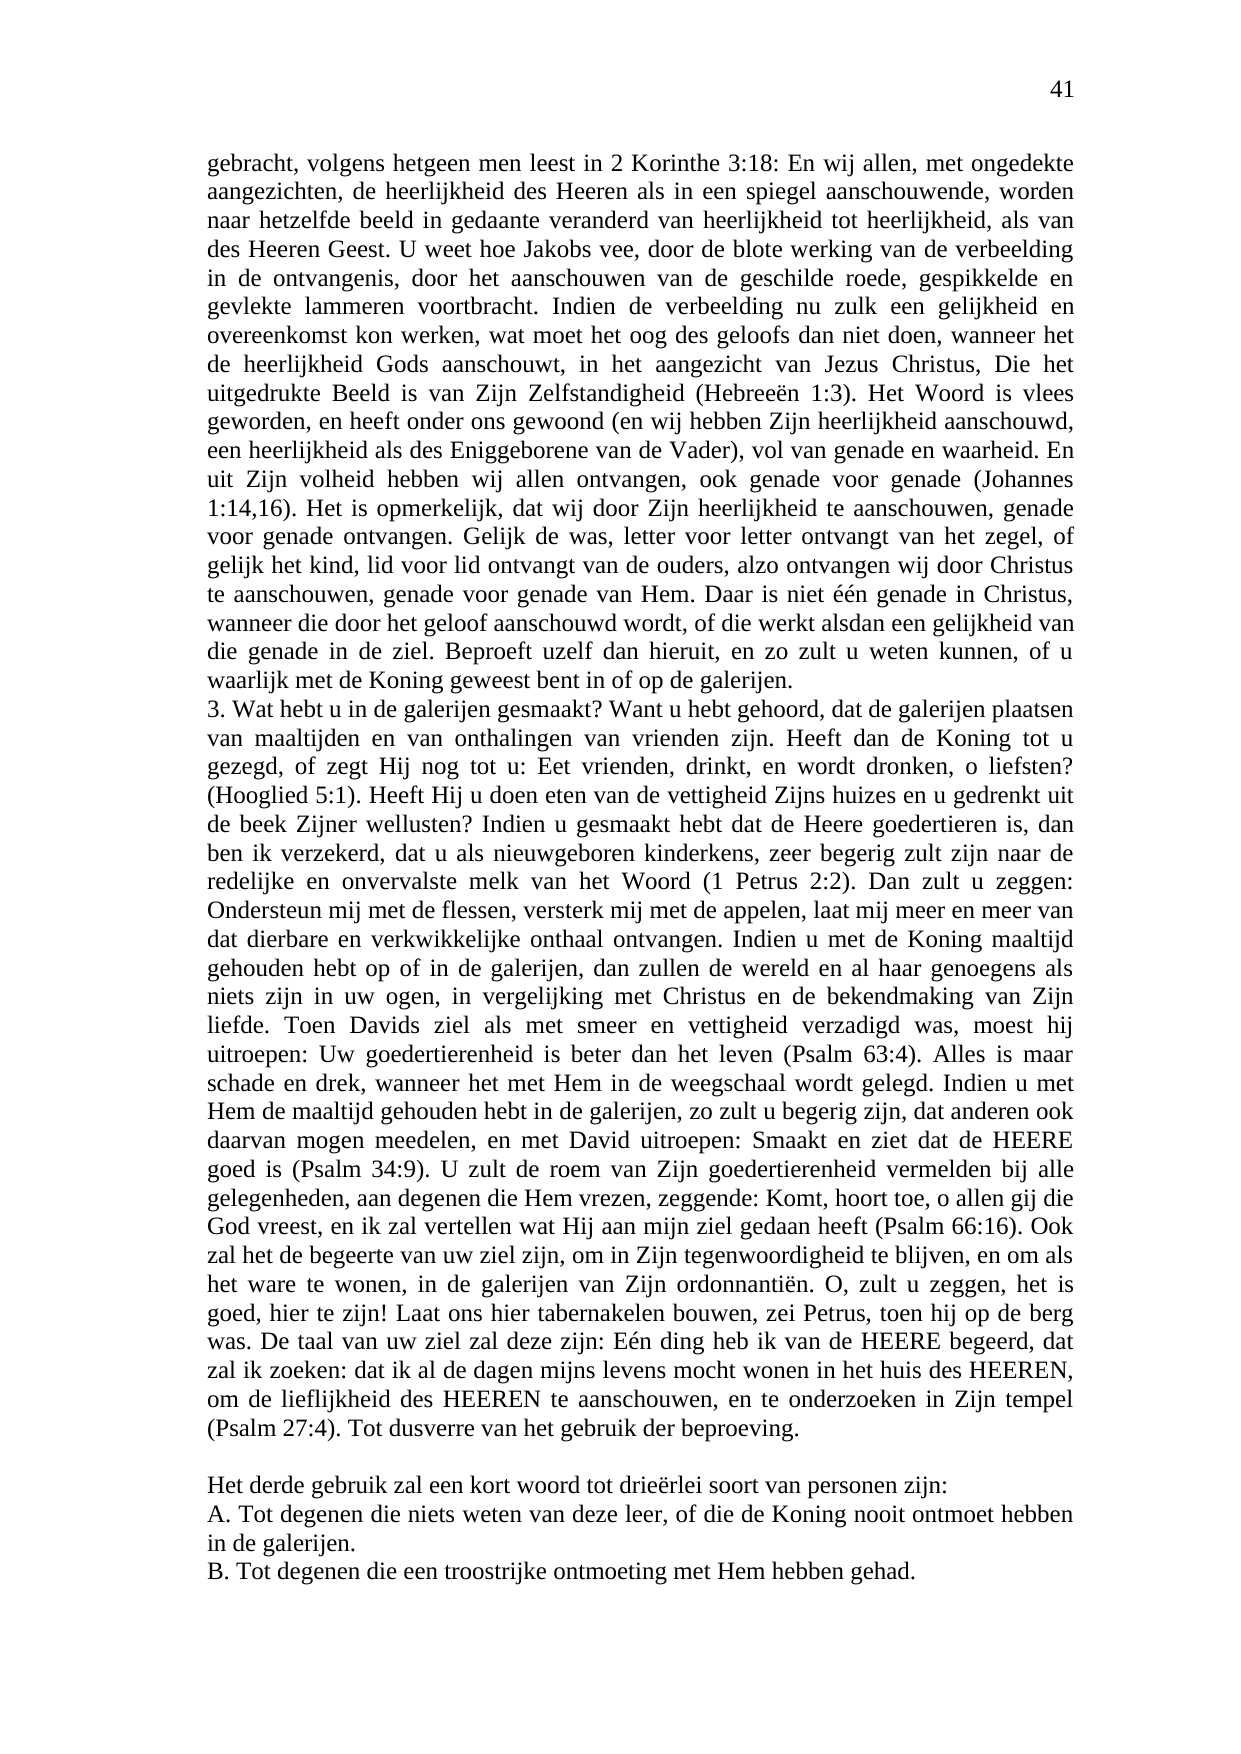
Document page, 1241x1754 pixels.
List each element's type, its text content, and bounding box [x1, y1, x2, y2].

text B. Tot degenen die een troostrijke ontmoeting met Hem hebben gehad. [207, 1556, 1075, 1585]
text 3. Wat hebt u in de galerijen gesmaakt? Want u hebt gehoord, dat de galerijen plaatsen van maaltijden en van onthalingen van vrienden zijn. Heeft dan de Koning tot u gezegd, of zegt Hij nog tot u: Eet vrienden, drinkt, en wordt dronken, o liefsten? (Hooglied 5:1). Heeft Hij u doen eten van de vettigheid Zijns huizes en u gedrenkt uit de beek Zijner wellusten? Indien u gesmaakt hebt dat de Heere goedertieren is, dan ben ik verzekerd, dat u als nieuwgeboren kinderkens, zeer begerig zult zijn naar de redelijke en onvervalste melk van het Woord (1 Petrus 2:2). Dan zult u zeggen: Ondersteun mij met de flessen, versterk mij met de appelen, laat mij meer en meer van dat dierbare en verkwikkelijke onthaal ontvangen. Indien u met de Koning maaltijd gehouden hebt op of in de galerijen, dan zullen de wereld en al haar genoegens als niets zijn in uw ogen, in vergelijking met Christus en de bekendmaking van Zijn liefde. Toen Davids ziel als met smeer en vettigheid verzadigd was, moest hij uitroepen: Uw goedertierenheid is beter dan het leven (Psalm 63:4). Alles is maar schade en drek, wanneer het met Hem in de weegschaal wordt gelegd. Indien u met Hem de maaltijd gehouden hebt in de galerijen, zo zult u begerig zijn, dat anderen ook daarvan mogen meedelen, en met David uitroepen: Smaakt en ziet dat de HEERE goed is (Psalm 34:9). U zult de roem van Zijn goedertierenheid vermelden bij alle gelegenheden, aan degenen die Hem vrezen, zeggende: Komt, hoort toe, o allen gij die God vreest, en ik zal vertellen wat Hij aan mijn ziel gedaan heeft (Psalm 66:16). Ook zal het de begeerte van uw ziel zijn, om in Zijn tegenwoordigheid te blijven, en om als het ware te wonen, in de galerijen van Zijn ordonnantiën. O, zult u zeggen, het is goed, hier te zijn! Laat ons hier tabernakelen bouwen, zei Petrus, toen hij op de berg was. De taal van uw ziel zal deze zijn: Eén ding heb ik van de HEERE begeerd, dat zal ik zoeken: dat ik al de dagen mijns levens mocht wonen in het huis des HEEREN, om de lieflijkheid des HEEREN te aanschouwen, en te onderzoeken in Zijn tempel (Psalm 27:4). Tot dusverre van het gebruik der beproeving. [207, 694, 1075, 1441]
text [207, 148, 1075, 694]
text Het derde gebruik zal een kort woord tot drieërlei soort van personen zijn: [207, 1470, 1075, 1499]
text A. Tot degenen die niets weten van deze leer, of die de Koning nooit ontmoet hebben in de galerijen. [207, 1499, 1075, 1556]
